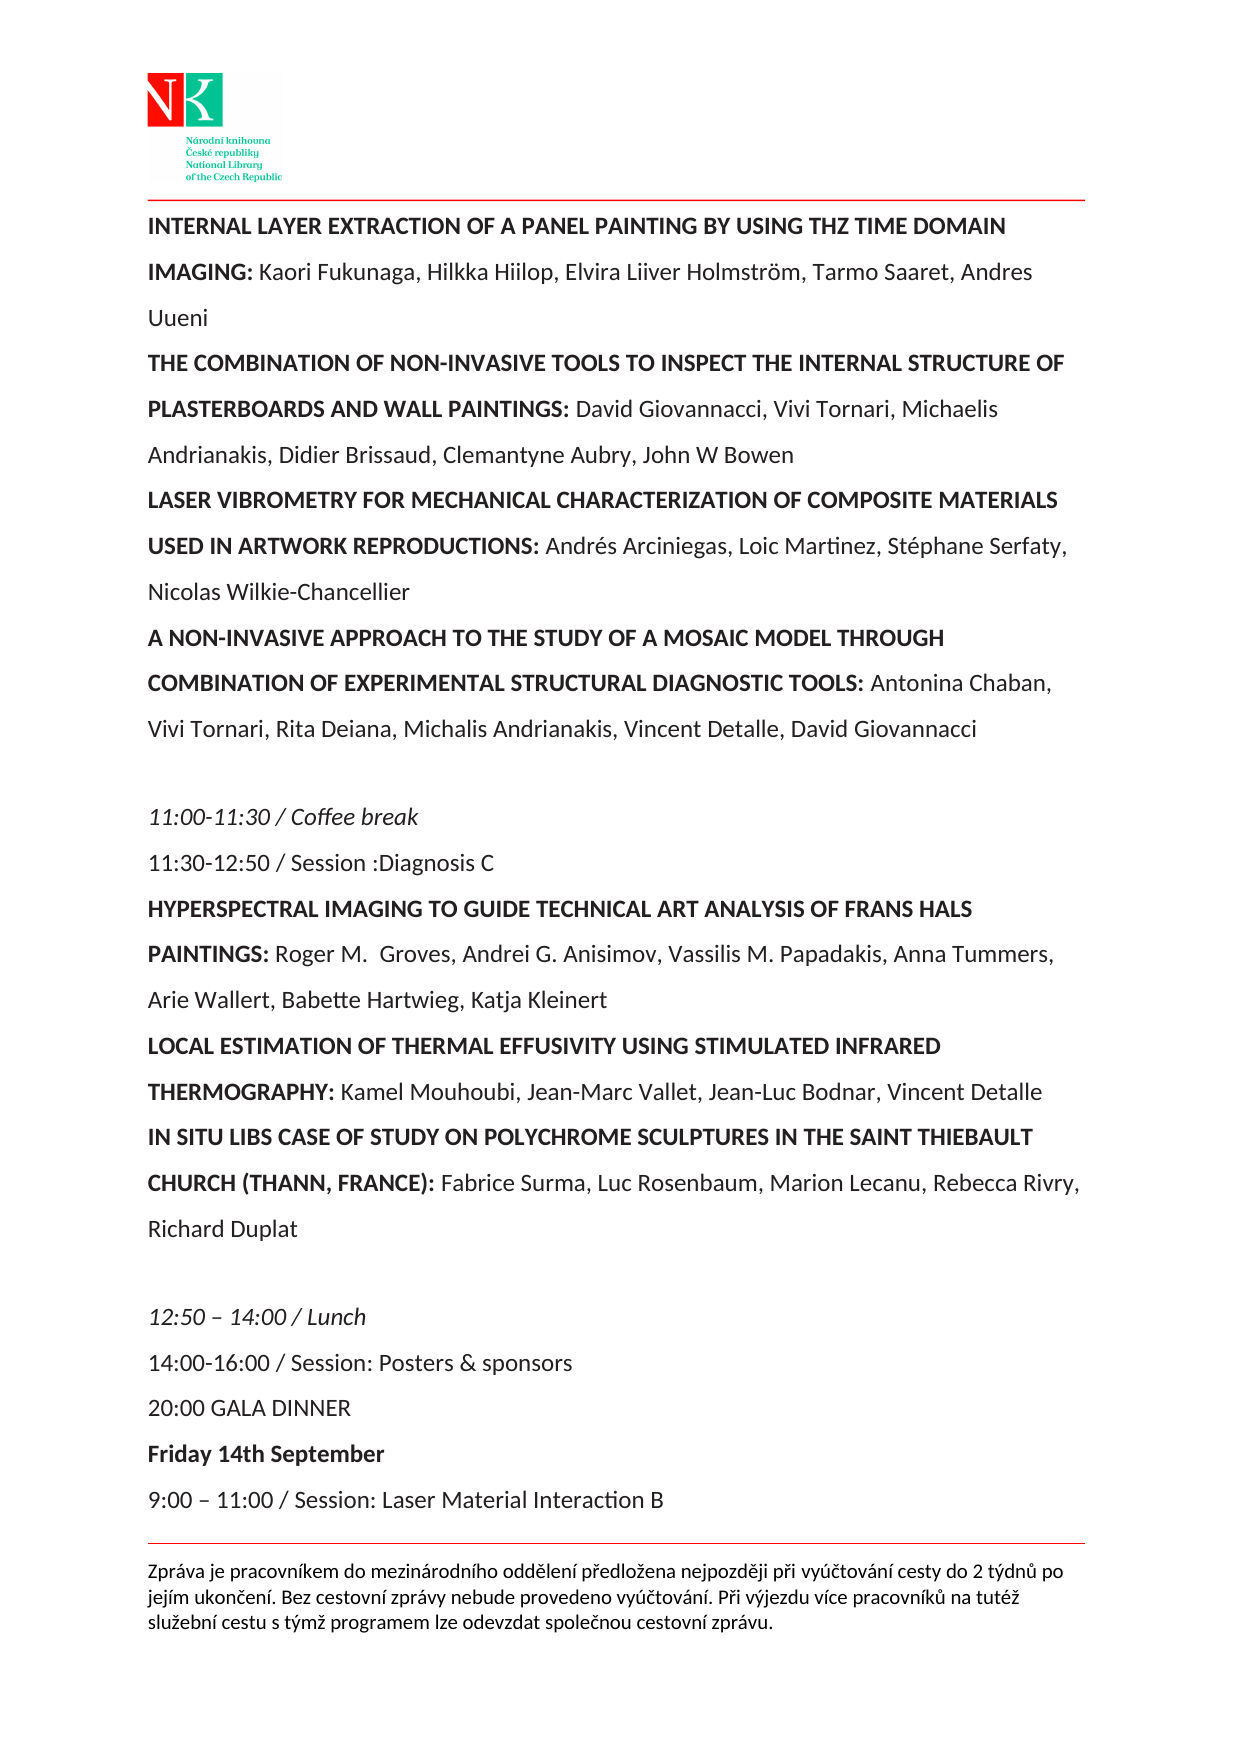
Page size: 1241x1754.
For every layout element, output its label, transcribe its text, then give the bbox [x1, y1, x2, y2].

text 12:50 – 14:00 / Lunch [148, 1301, 1093, 1331]
text 11:30-12:50 / Session :Diagnosis C [148, 847, 1093, 878]
text 14:00-16:00 / Session: Posters & sponsors [148, 1347, 1093, 1377]
text 11:00-11:30 / Coffee break [148, 801, 1093, 832]
text 20:00 GALA DINNER [148, 1392, 1093, 1423]
text Friday 14th September [148, 1438, 1093, 1469]
picture [147, 73, 282, 182]
text 9:00 – 11:00 / Session: Laser Material Interaction B [148, 1484, 1093, 1514]
text INTERNAL LAYER EXTRACTION OF A PANEL PAINTING BY USING THZ TIME DOMAIN IMAGING: Kaori Fukunaga, Hilkka Hiilop, Elvira Liiver Holmström, Tarmo Saaret, Andres Uueni THE COMBINATION OF NON-INVASIVE TOOLS TO INSPECT THE INTERNAL STRUCTURE OF PLASTERBOARDS AND WALL PAINTINGS: David Giovannacci, Vivi Tornari, Michaelis Andrianakis, Didier Brissaud, Clemantyne Aubry, John W Bowen LASER VIBROMETRY FOR MECHANICAL CHARACTERIZATION OF COMPOSITE MATERIALS USED IN ARTWORK REPRODUCTIONS: Andrés Arciniegas, Loic Martinez, Stéphane Serfaty, Nicolas Wilkie-Chancellier A NON-INVASIVE APPROACH TO THE STUDY OF A MOSAIC MODEL THROUGH COMBINATION OF EXPERIMENTAL STRUCTURAL DIAGNOSTIC TOOLS: Antonina Chaban, Vivi Tornari, Rita Deiana, Michalis Andrianakis, Vincent Detalle, David Giovannacci [148, 210, 1093, 787]
text HYPERSPECTRAL IMAGING TO GUIDE TECHNICAL ART ANALYSIS OF FRANS HALS PAINTINGS: Roger M. Groves, Andrei G. Anisimov, Vassilis M. Papadakis, Anna Tummers, Arie Wallert, Babette Hartwieg, Katja Kleinert LOCAL ESTIMATION OF THERMAL EFFUSIVITY USING STIMULATED INFRARED THERMOGRAPHY: Kamel Mouhoubi, Jean-Marc Vallet, Jean-Luc Bodnar, Vincent Detalle IN SITU LIBS CASE OF STUDY ON POLYCHROME SCULPTURES IN THE SAINT THIEBAULT CHURCH (THANN, FRANCE): Fabrice Surma, Luc Rosenbaum, Marion Lecanu, Rebecca Rivry, Richard Duplat [148, 893, 1093, 1287]
